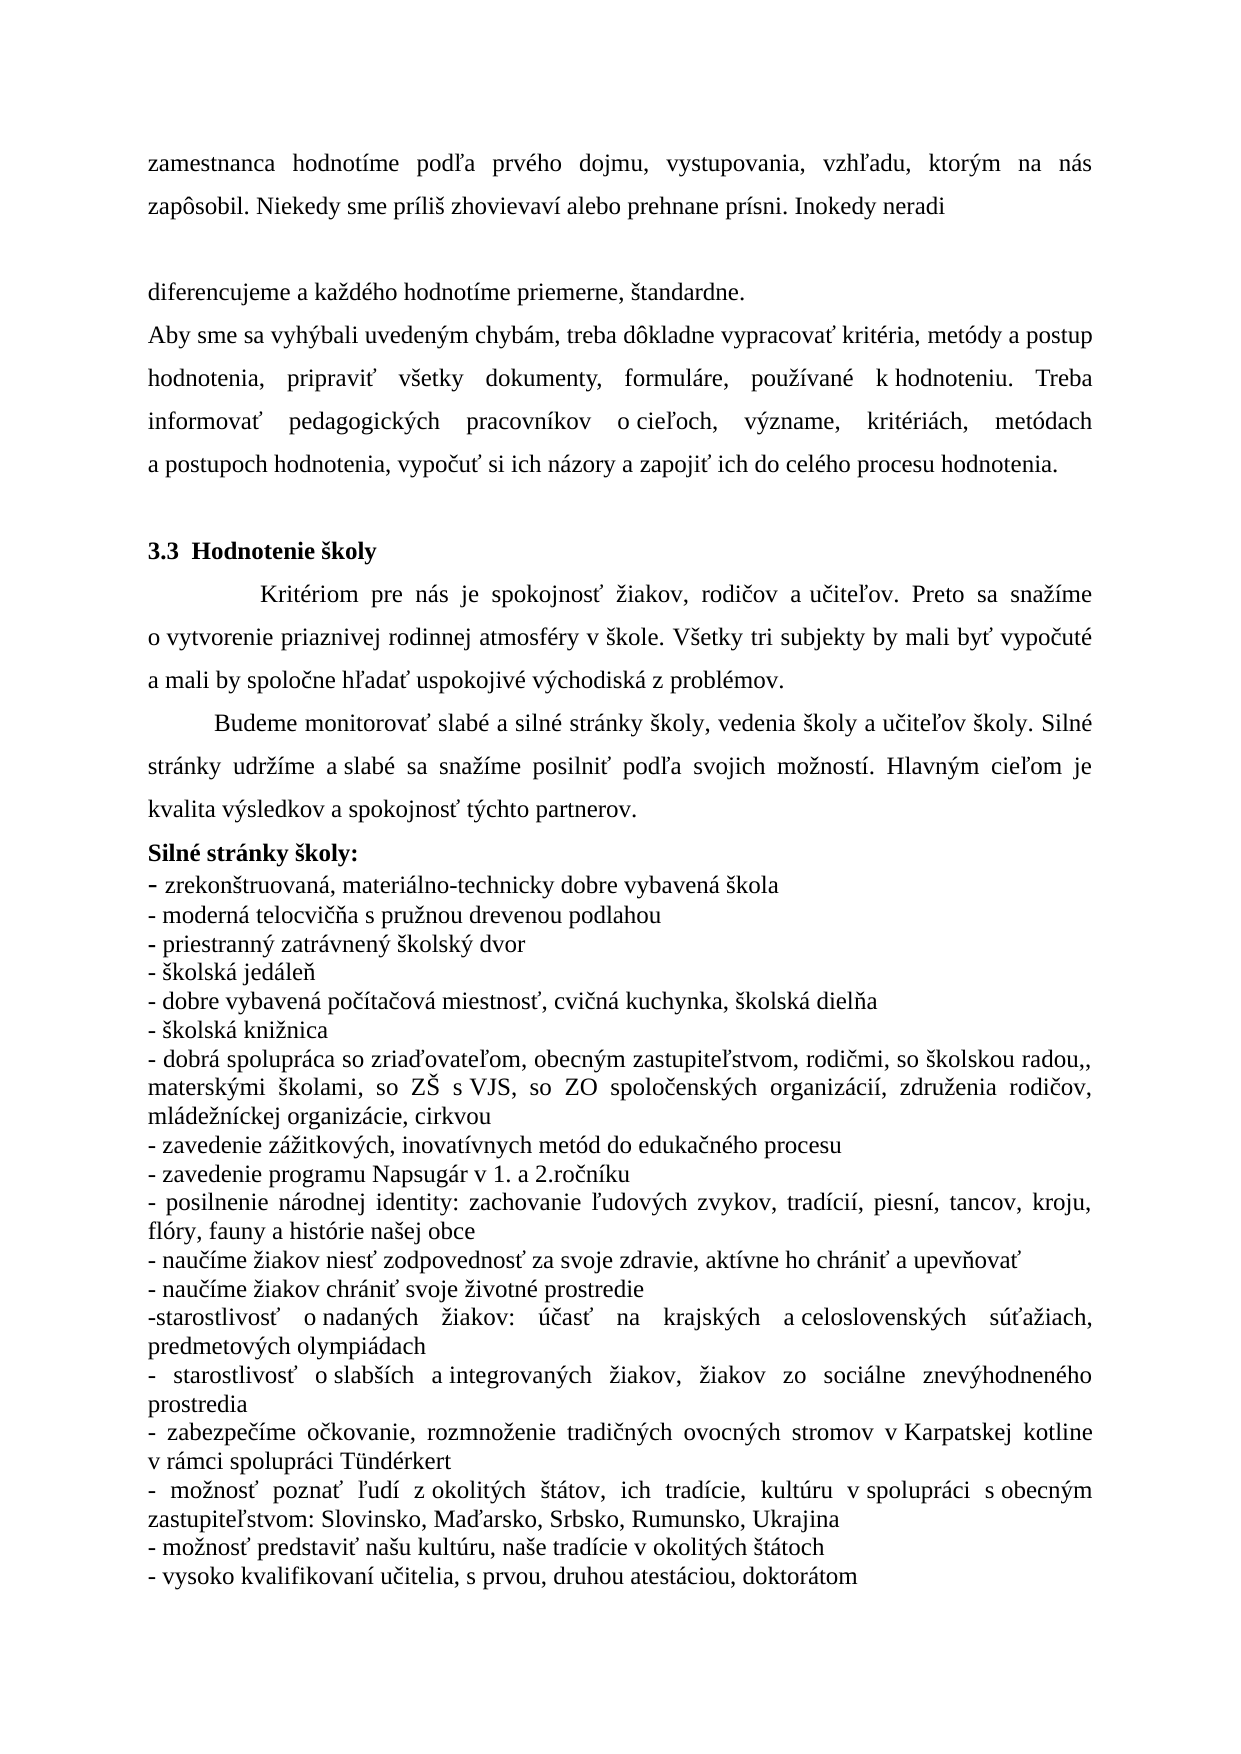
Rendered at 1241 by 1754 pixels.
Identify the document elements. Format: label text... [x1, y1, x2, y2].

text - vysoko kvalifikovaní učitelia, s prvou, druhou atestáciou, doktorátom [148, 1561, 1093, 1590]
text diferencujeme a každého hodnotíme priemerne, štandardne. [148, 277, 1093, 306]
text - školská jedáleň [148, 957, 1093, 986]
text - možnosť predstaviť našu kultúru, naše tradície v okolitých štátoch [148, 1532, 1093, 1561]
text - zrekonštruovaná, materiálno-technicky dobre vybavená škola [148, 866, 1093, 900]
text - zabezpečíme očkovanie, rozmnoženie tradičných ovocných stromov v Karpatskej kotline v rámci spolupráci Tündérkert [148, 1417, 1093, 1475]
text - možnosť poznať ľudí z okolitých štátov, ich tradície, kultúru v spolupráci s obecným zastupiteľstvom: Slovinsko, Maďarsko, Srbsko, Rumunsko, Ukrajina [148, 1475, 1093, 1532]
text Kritériom pre nás je spokojnosť žiakov, rodičov a učiteľov. Preto sa snažíme o vytvorenie priaznivej rodinnej atmosféry v škole. Všetky tri subjekty by mali byť vypočuté a mali by spoločne hľadať uspokojivé východiská z problémov. [148, 579, 1093, 694]
text - zavedenie zážitkových, inovatívnych metód do edukačného procesu [148, 1130, 1093, 1159]
text -starostlivosť o nadaných žiakov: účasť na krajských a celoslovenských súťažiach, predmetových olympiádach [148, 1302, 1093, 1360]
text - školská knižnica [148, 1015, 1093, 1044]
text Aby sme sa vyhýbali uvedeným chybám, treba dôkladne vypracovať kritéria, metódy a postup hodnotenia, pripraviť všetky dokumenty, formuláre, používané k hodnoteniu. Treba informovať pedagogických pracovníkov o cieľoch, význame, kritériách, metódach a postupoch hodnotenia, vypočuť si ich názory a zapojiť ich do celého procesu hodnotenia. [148, 320, 1093, 478]
text 3.3 Hodnotenie školy [148, 536, 1093, 564]
text - dobre vybavená počítačová miestnosť, cvičná kuchynka, školská dielňa [148, 986, 1093, 1015]
text - priestranný zatrávnený školský dvor [148, 929, 1093, 957]
text - naučíme žiakov chrániť svoje životné prostredie [148, 1274, 1093, 1302]
text Budeme monitorovať slabé a silné stránky školy, vedenia školy a učiteľov školy. Silné stránky udržíme a slabé sa snažíme posilniť podľa svojich možností. Hlavným cieľom je kvalita výsledkov a spokojnosť týchto partnerov. [148, 708, 1093, 823]
text Silné stránky školy: [148, 838, 1093, 866]
text - zavedenie programu Napsugár v 1. a 2.ročníku [148, 1159, 1093, 1187]
text - posilnenie národnej identity: zachovanie ľudových zvykov, tradícií, piesní, tancov, kroju, flóry, fauny a histórie našej obce [148, 1187, 1093, 1245]
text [148, 148, 1093, 219]
text - dobrá spolupráca so zriaďovateľom, obecným zastupiteľstvom, rodičmi, so školskou radou,, materskými školami, so ZŠ s VJS, so ZO spoločenských organizácií, združenia rodičov, mládežníckej organizácie, cirkvou [148, 1044, 1093, 1130]
text - naučíme žiakov niesť zodpovednosť za svoje zdravie, aktívne ho chrániť a upevňovať [148, 1245, 1093, 1274]
text - moderná telocvičňa s pružnou drevenou podlahou [148, 900, 1093, 929]
text - starostlivosť o slabších a integrovaných žiakov, žiakov zo sociálne znevýhodneného prostredia [148, 1360, 1093, 1417]
